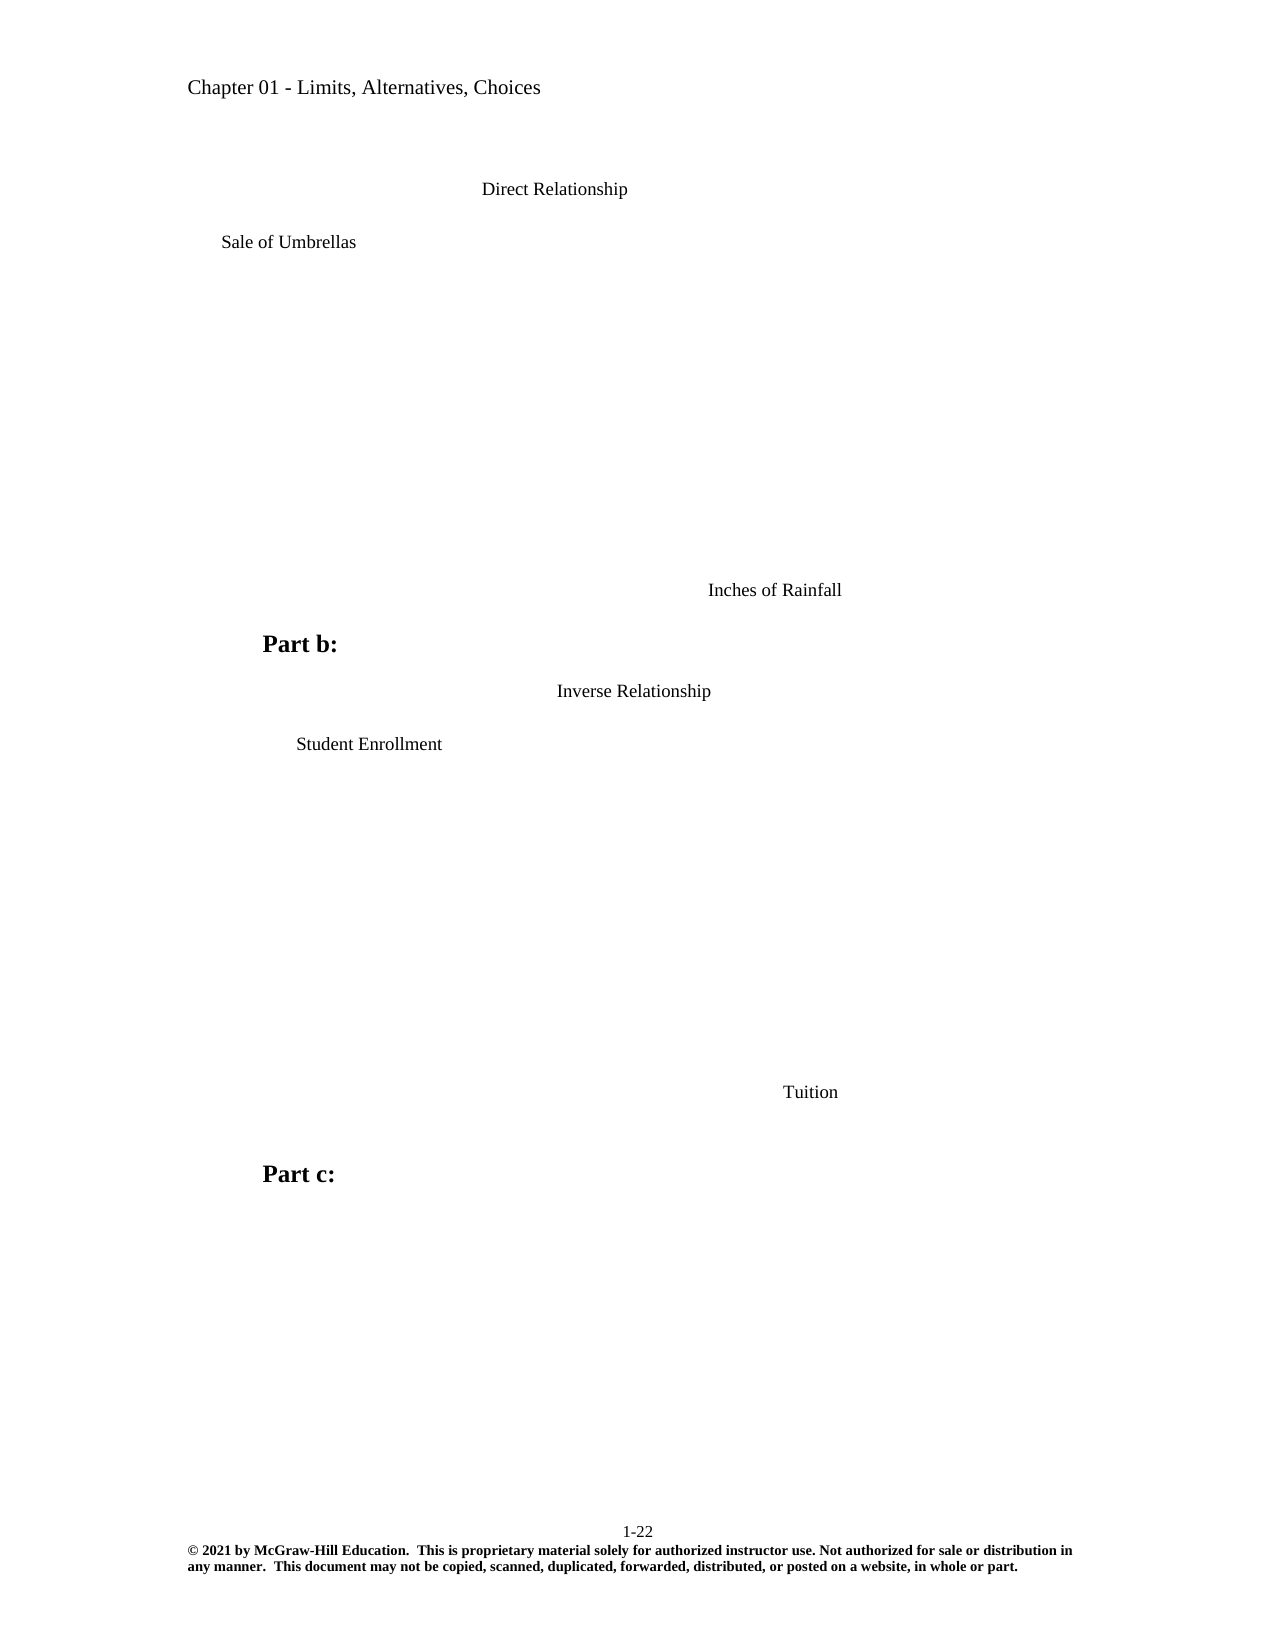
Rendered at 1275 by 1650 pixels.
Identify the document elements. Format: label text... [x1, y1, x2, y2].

text Part b: [187, 629, 1087, 658]
text Part c: [187, 1159, 1087, 1188]
